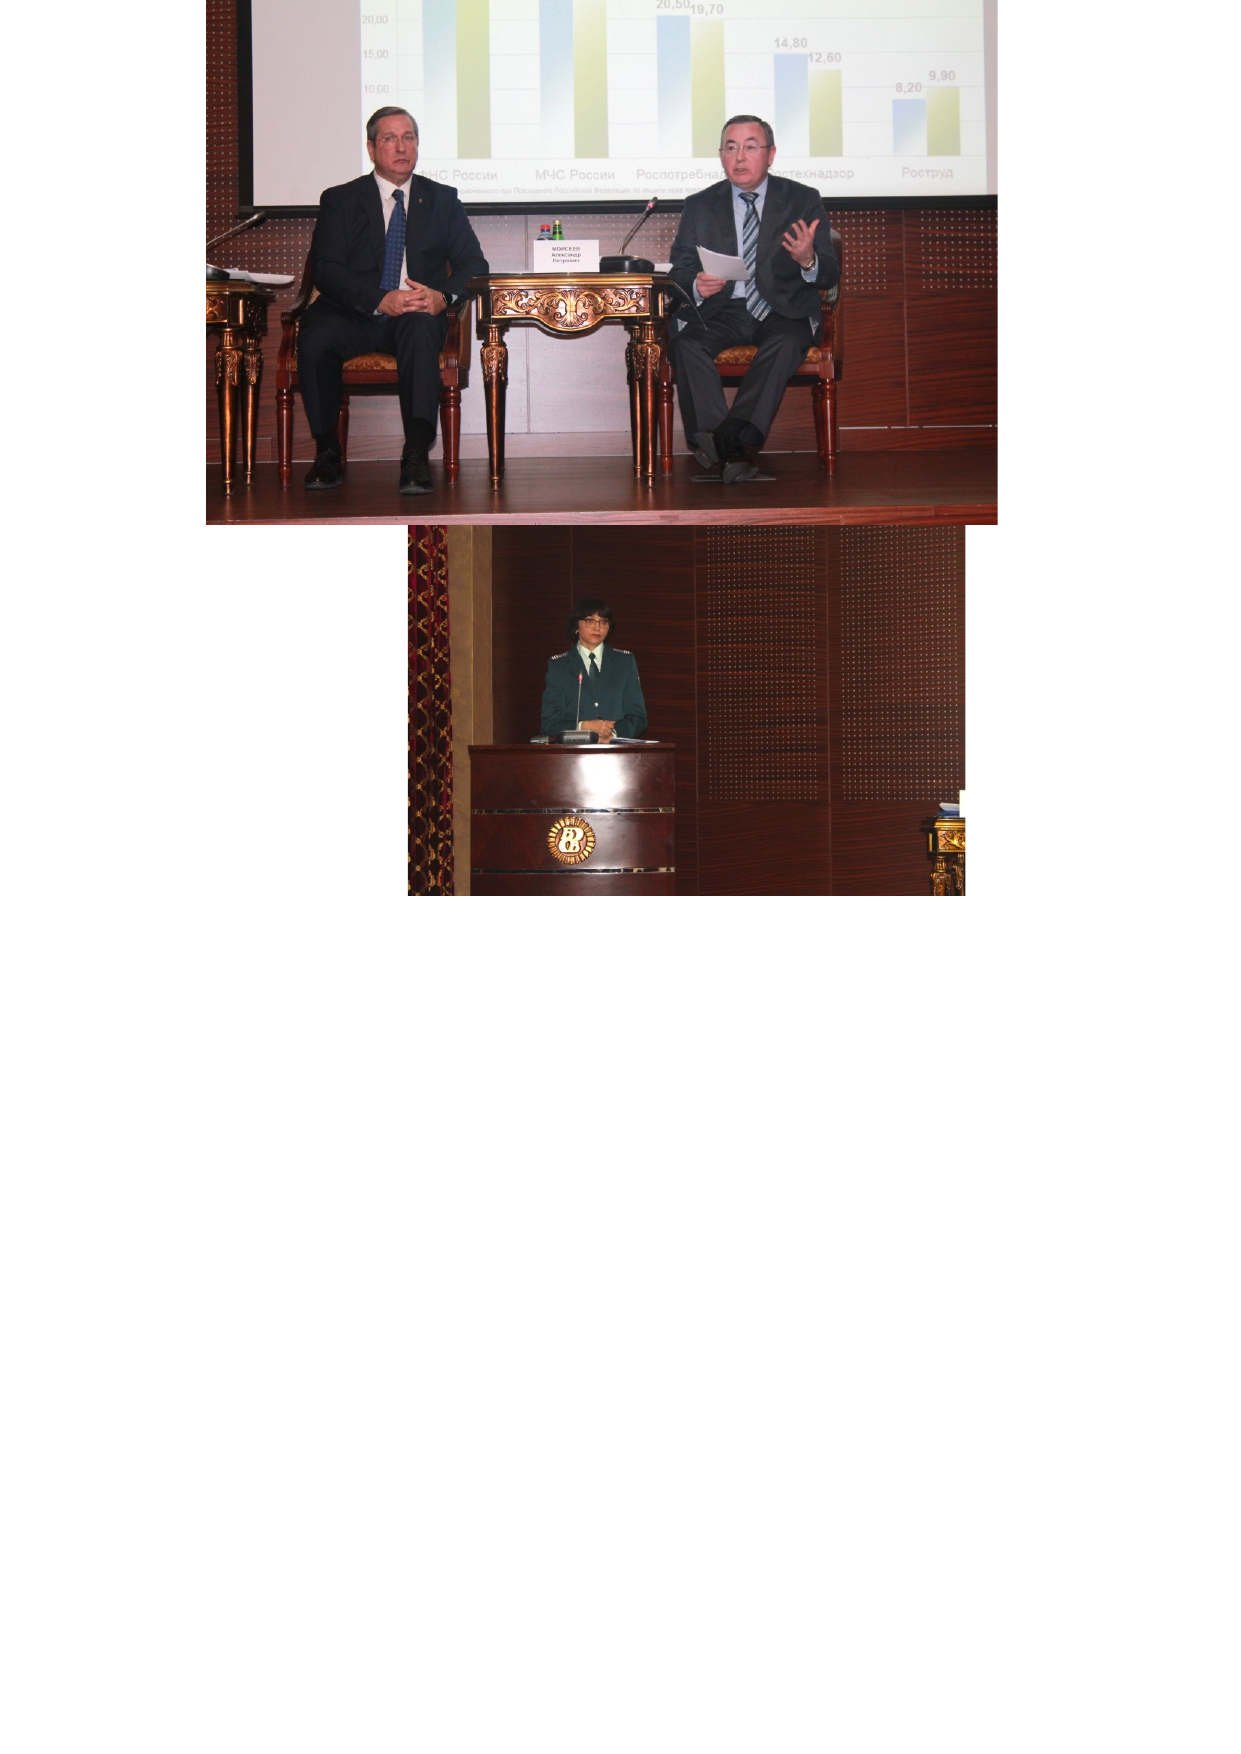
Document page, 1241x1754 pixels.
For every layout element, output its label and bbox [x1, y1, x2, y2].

picture [206, 0, 998, 896]
